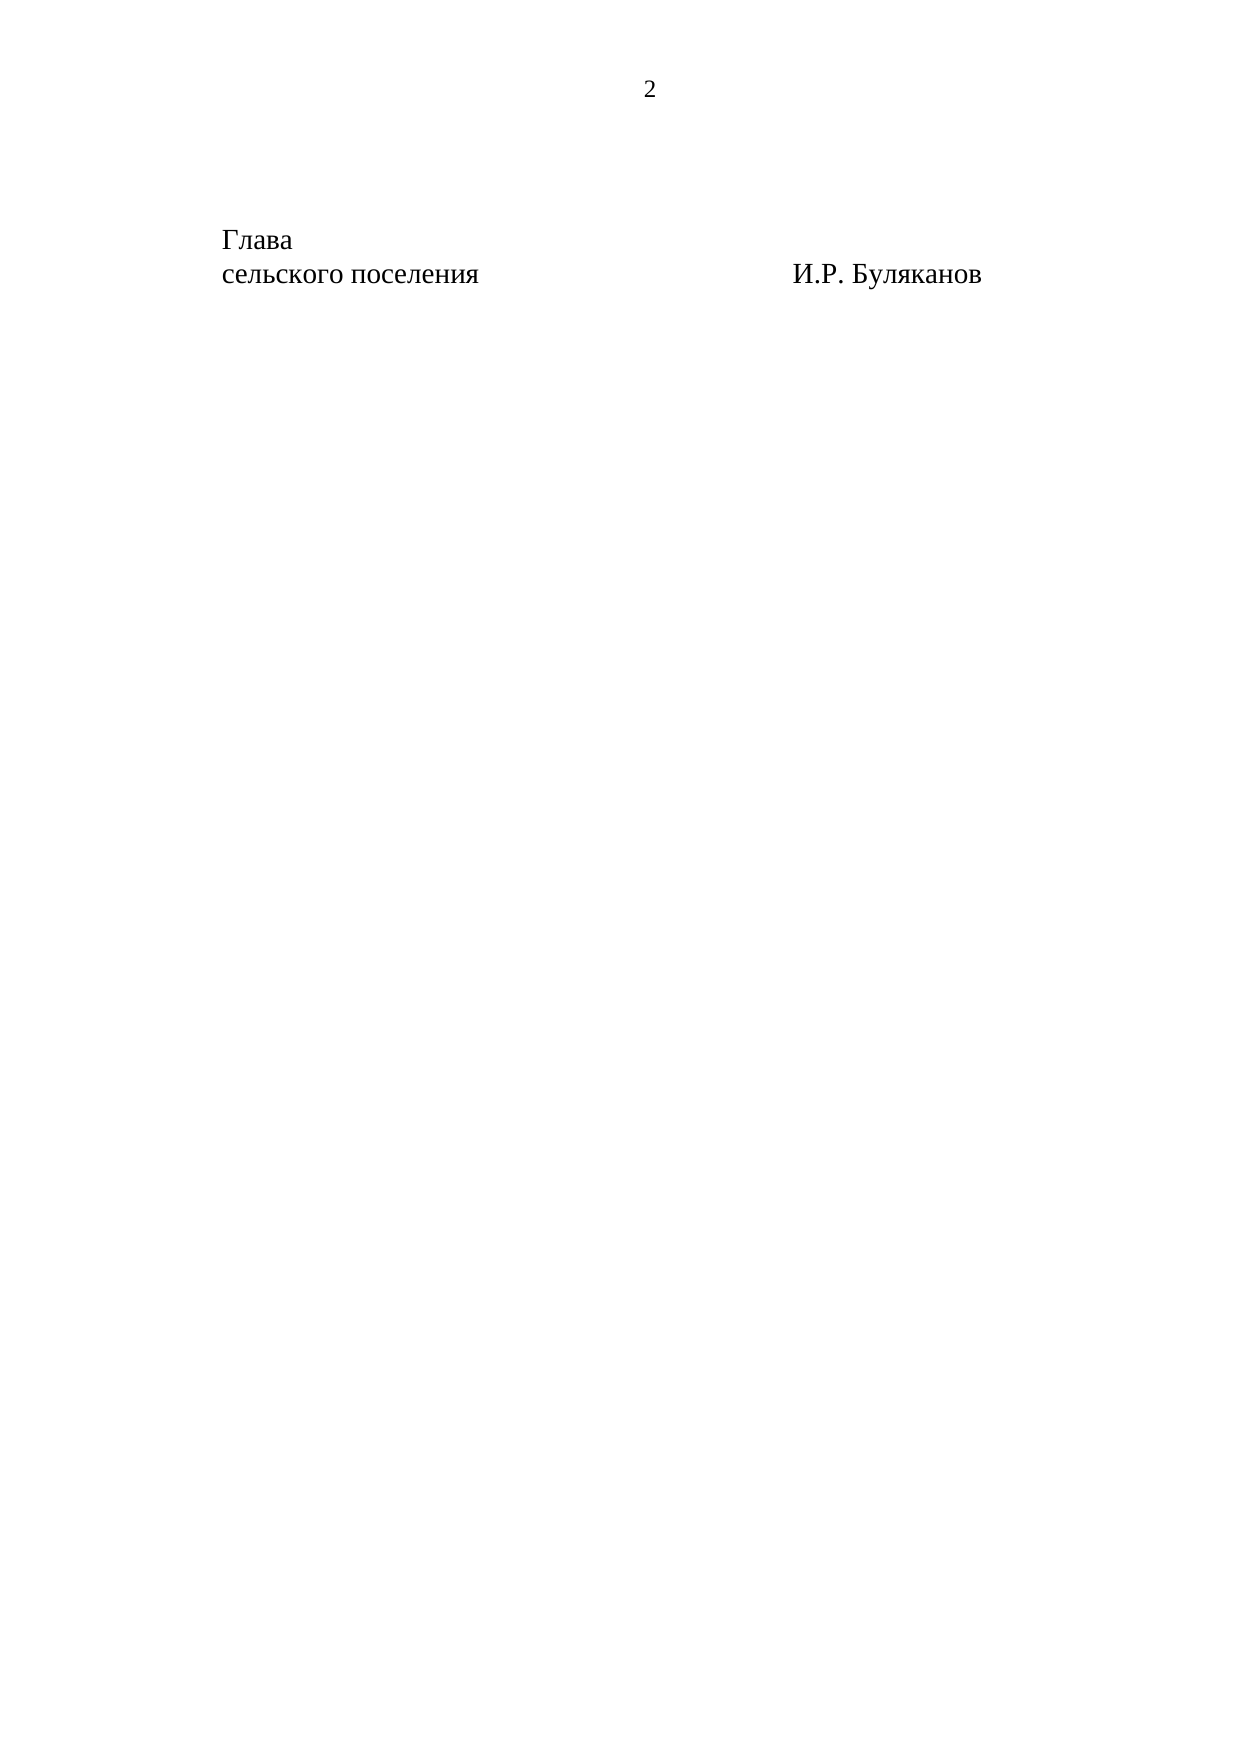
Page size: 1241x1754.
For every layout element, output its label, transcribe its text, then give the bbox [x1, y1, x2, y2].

text сельского поселения И.Р. Буляканов [148, 256, 1152, 289]
text Глава [148, 222, 1152, 256]
